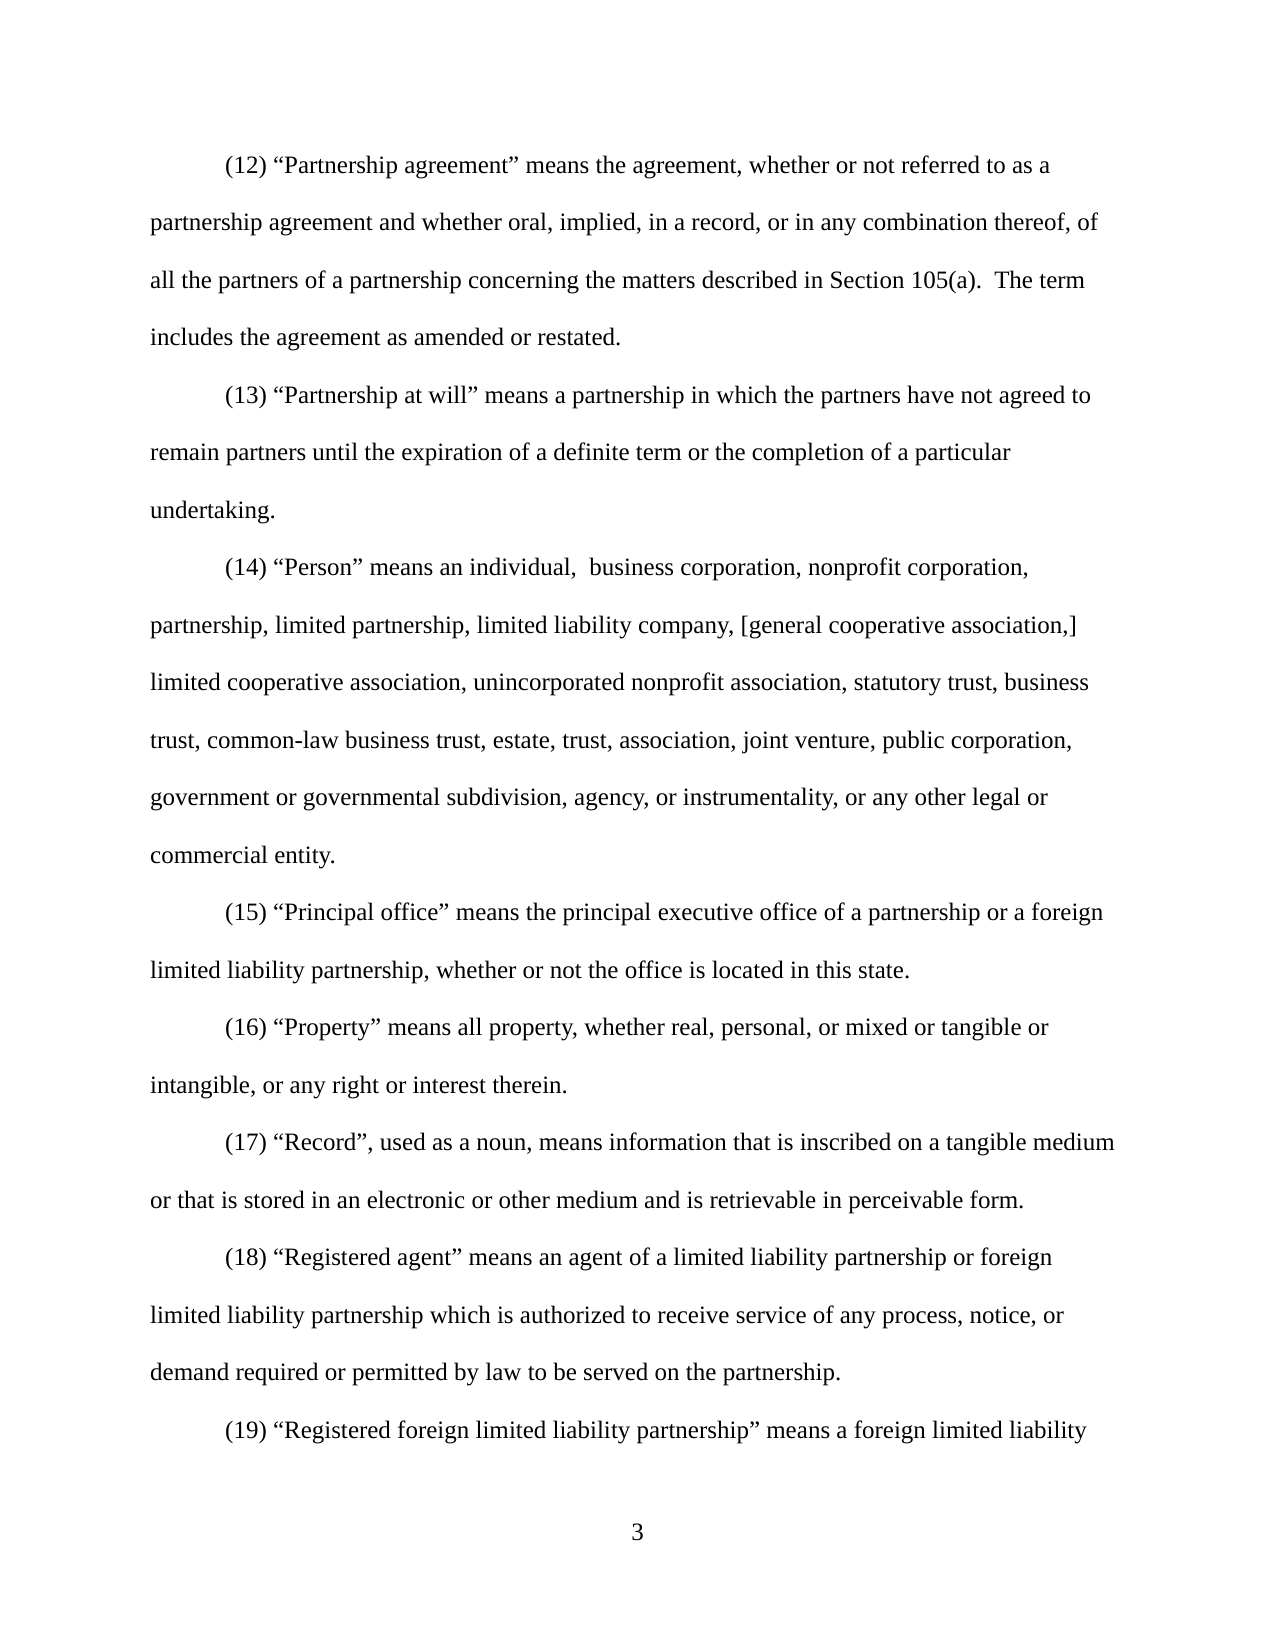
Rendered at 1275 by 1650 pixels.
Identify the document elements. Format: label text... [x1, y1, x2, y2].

text (15) “Principal office” means the principal executive office of a partnership or a foreign limited liability partnership, whether or not the office is located in this state. [150, 897, 1125, 984]
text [150, 1415, 1125, 1444]
text (14) “Person” means an individual, business corporation, nonprofit corporation, partnership, limited partnership, limited liability company, [general cooperative association,] limited cooperative association, unincorporated nonprofit association, statutory trust, business trust, common-law business trust, estate, trust, association, joint venture, public corporation, government or governmental subdivision, agency, or instrumentality, or any other legal or commercial entity. [150, 552, 1125, 869]
text (13) “Partnership at will” means a partnership in which the partners have not agreed to remain partners until the expiration of a definite term or the completion of a particular undertaking. [150, 380, 1125, 524]
text (18) “Registered agent” means an agent of a limited liability partnership or foreign limited liability partnership which is authorized to receive service of any process, notice, or demand required or permitted by law to be served on the partnership. [150, 1242, 1125, 1386]
text (16) “Property” means all property, whether real, personal, or mixed or tangible or intangible, or any right or interest therein. [150, 1012, 1125, 1099]
text (17) “Record”, used as a noun, means information that is inscribed on a tangible medium or that is stored in an electronic or other medium and is retrievable in perceivable form. [150, 1127, 1125, 1214]
text (12) “Partnership agreement” means the agreement, whether or not referred to as a partnership agreement and whether oral, implied, in a record, or in any combination thereof, of all the partners of a partnership concerning the matters described in Section 105(a). The term includes the agreement as amended or restated. [150, 150, 1125, 351]
